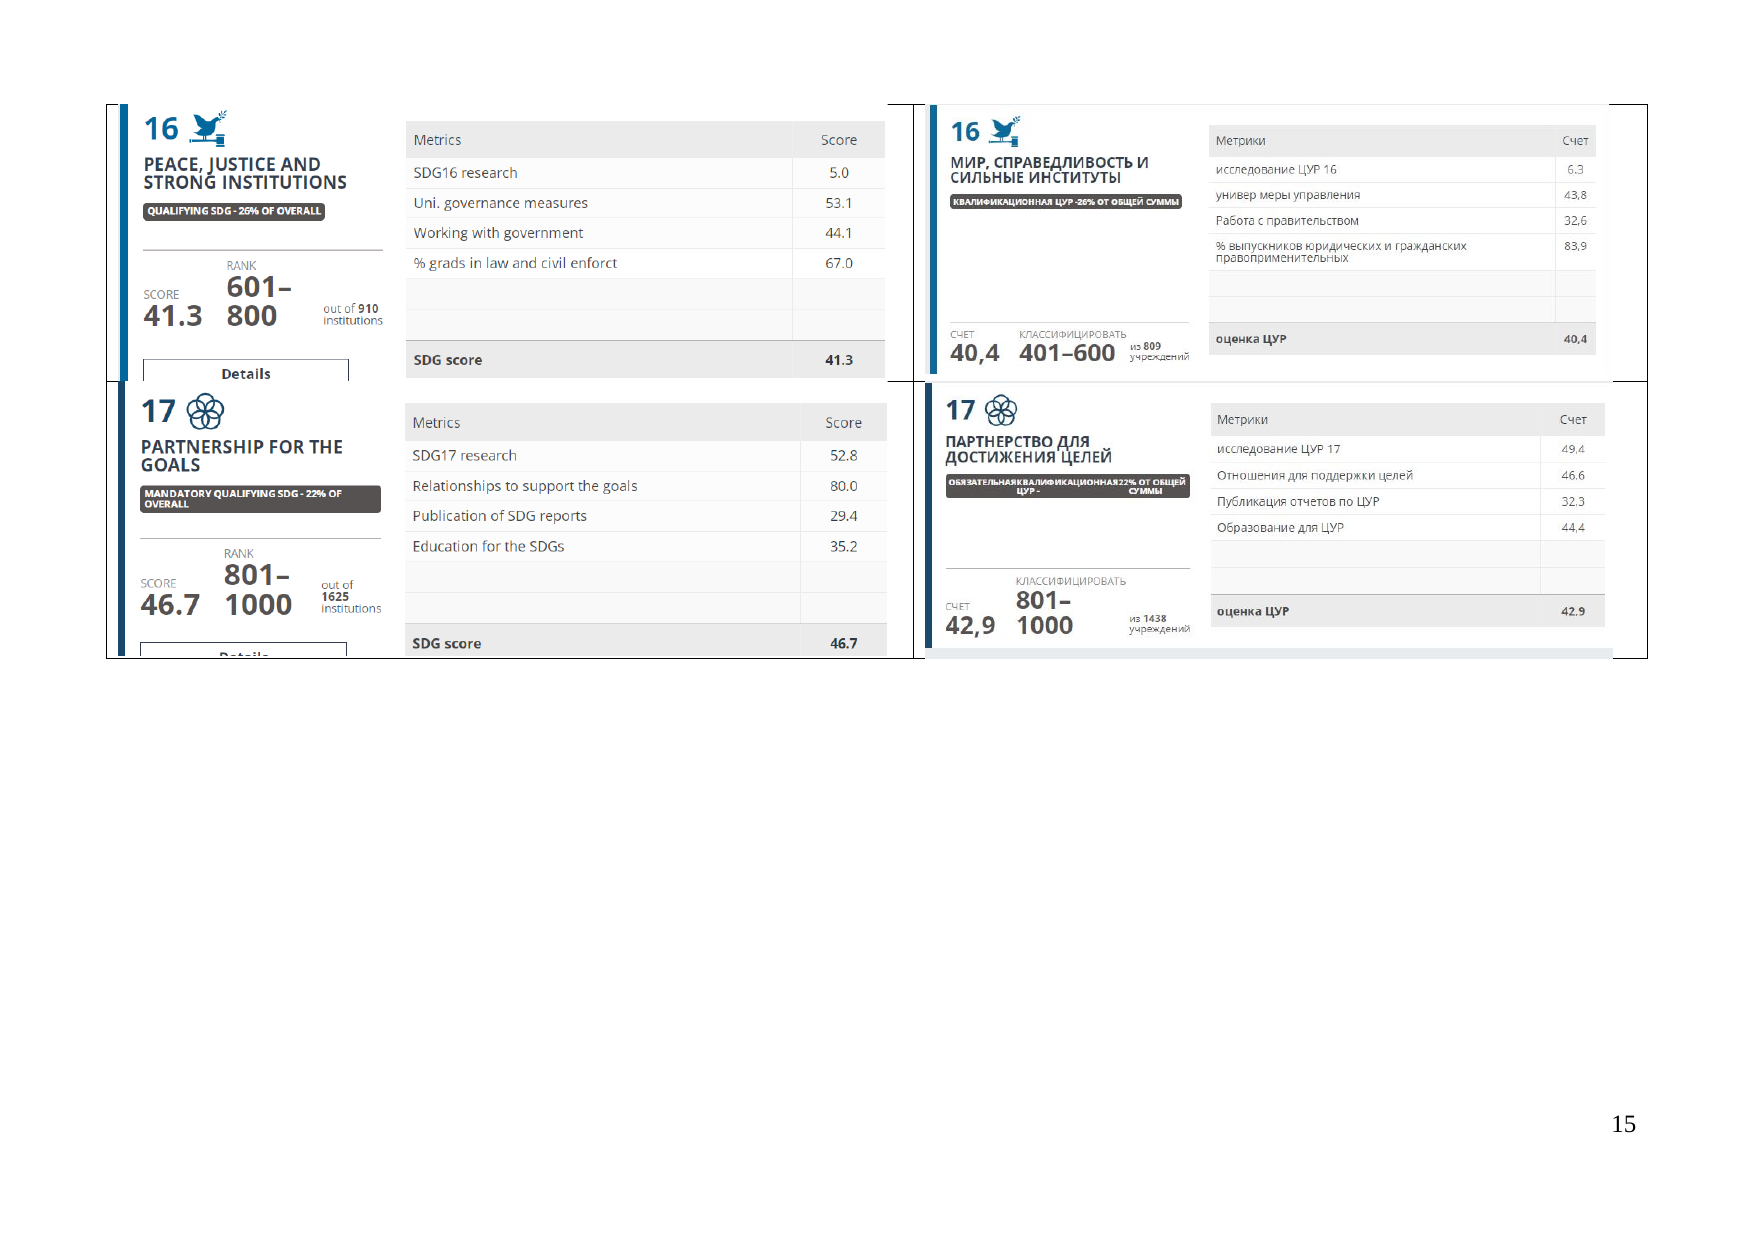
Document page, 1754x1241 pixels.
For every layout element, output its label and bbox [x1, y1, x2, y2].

table_cell [888, 105, 913, 381]
picture [925, 381, 1613, 659]
picture [925, 104, 1610, 374]
picture [118, 104, 888, 656]
table_cell [107, 105, 118, 381]
table_cell [107, 382, 913, 658]
table_cell [1613, 382, 1647, 658]
table_cell [914, 382, 925, 658]
table_cell [914, 105, 1647, 381]
